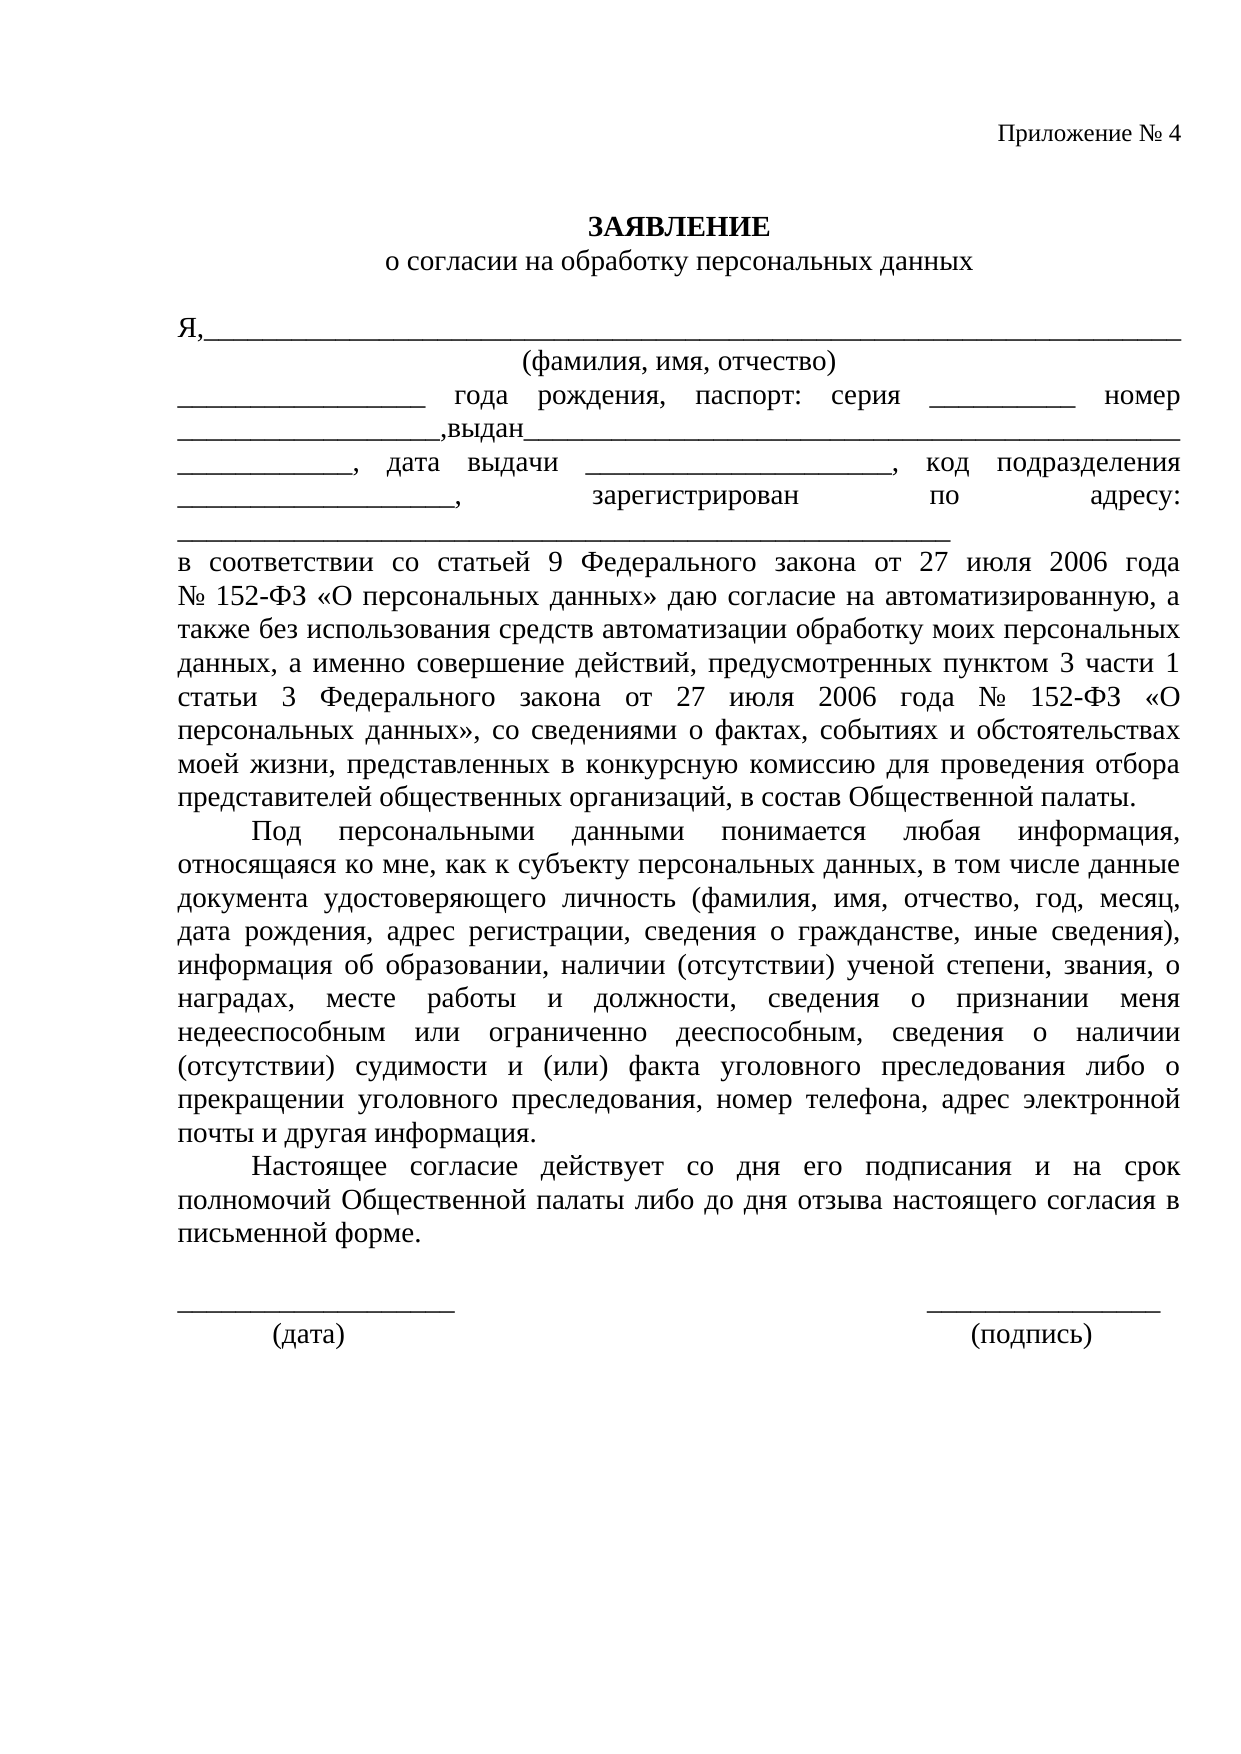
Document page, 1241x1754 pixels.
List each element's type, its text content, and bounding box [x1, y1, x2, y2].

text (дата) (подпись) [177, 1316, 1181, 1349]
text ___________________ ________________ [177, 1282, 1181, 1316]
text Под персональными данными понимается любая информация, относящаяся ко мне, как к субъекту персональных данных, в том числе данные документа удостоверяющего личность (фамилия, имя, отчество, год, месяц, дата рождения, адрес регистрации, сведения о гражданстве, иные сведения), информация об образовании, наличии (отсутствии) ученой степени, звания, о наградах, месте работы и должности, сведения о признании меня недееспособным или ограниченно дееспособным, сведения о наличии (отсутствии) судимости и (или) факта уголовного преследования либо о прекращении уголовного преследования, номер телефона, адрес электронной почты и другая информация. [177, 813, 1181, 1148]
text Настоящее согласие действует со дня его подписания и на срок полномочий Общественной палаты либо до дня отзыва настоящего согласия в письменной форме. [177, 1148, 1181, 1249]
text ЗАЯВЛЕНИЕ [177, 209, 1181, 243]
text в соответствии со статьей 9 Федерального закона от 27 июля 2006 года № 152-ФЗ «О персональных данных» даю согласие на автоматизированную, а также без использования средств автоматизации обработку моих персональных данных, а именно совершение действий, предусмотренных пунктом 3 части 1 статьи 3 Федерального закона от 27 июля 2006 года № 152-ФЗ «О персональных данных», со сведениями о фактах, событиях и обстоятельствах моей жизни, представленных в конкурсную комиссию для проведения отбора представителей общественных организаций, в состав Общественной палаты. [177, 544, 1181, 813]
text (фамилия, имя, отчество) [177, 343, 1181, 377]
text Приложение № 4 [177, 118, 1181, 147]
text о согласии на обработку персональных данных [177, 243, 1181, 276]
text _________________ года рождения, паспорт: серия __________ номер __________________,выдан_________________________________________________________, дата выдачи _____________________, код подразделения ___________________, зарегистрирован по адресу: _____________________________________________________ [177, 377, 1181, 544]
text Я,___________________________________________________________________ [177, 310, 1181, 343]
